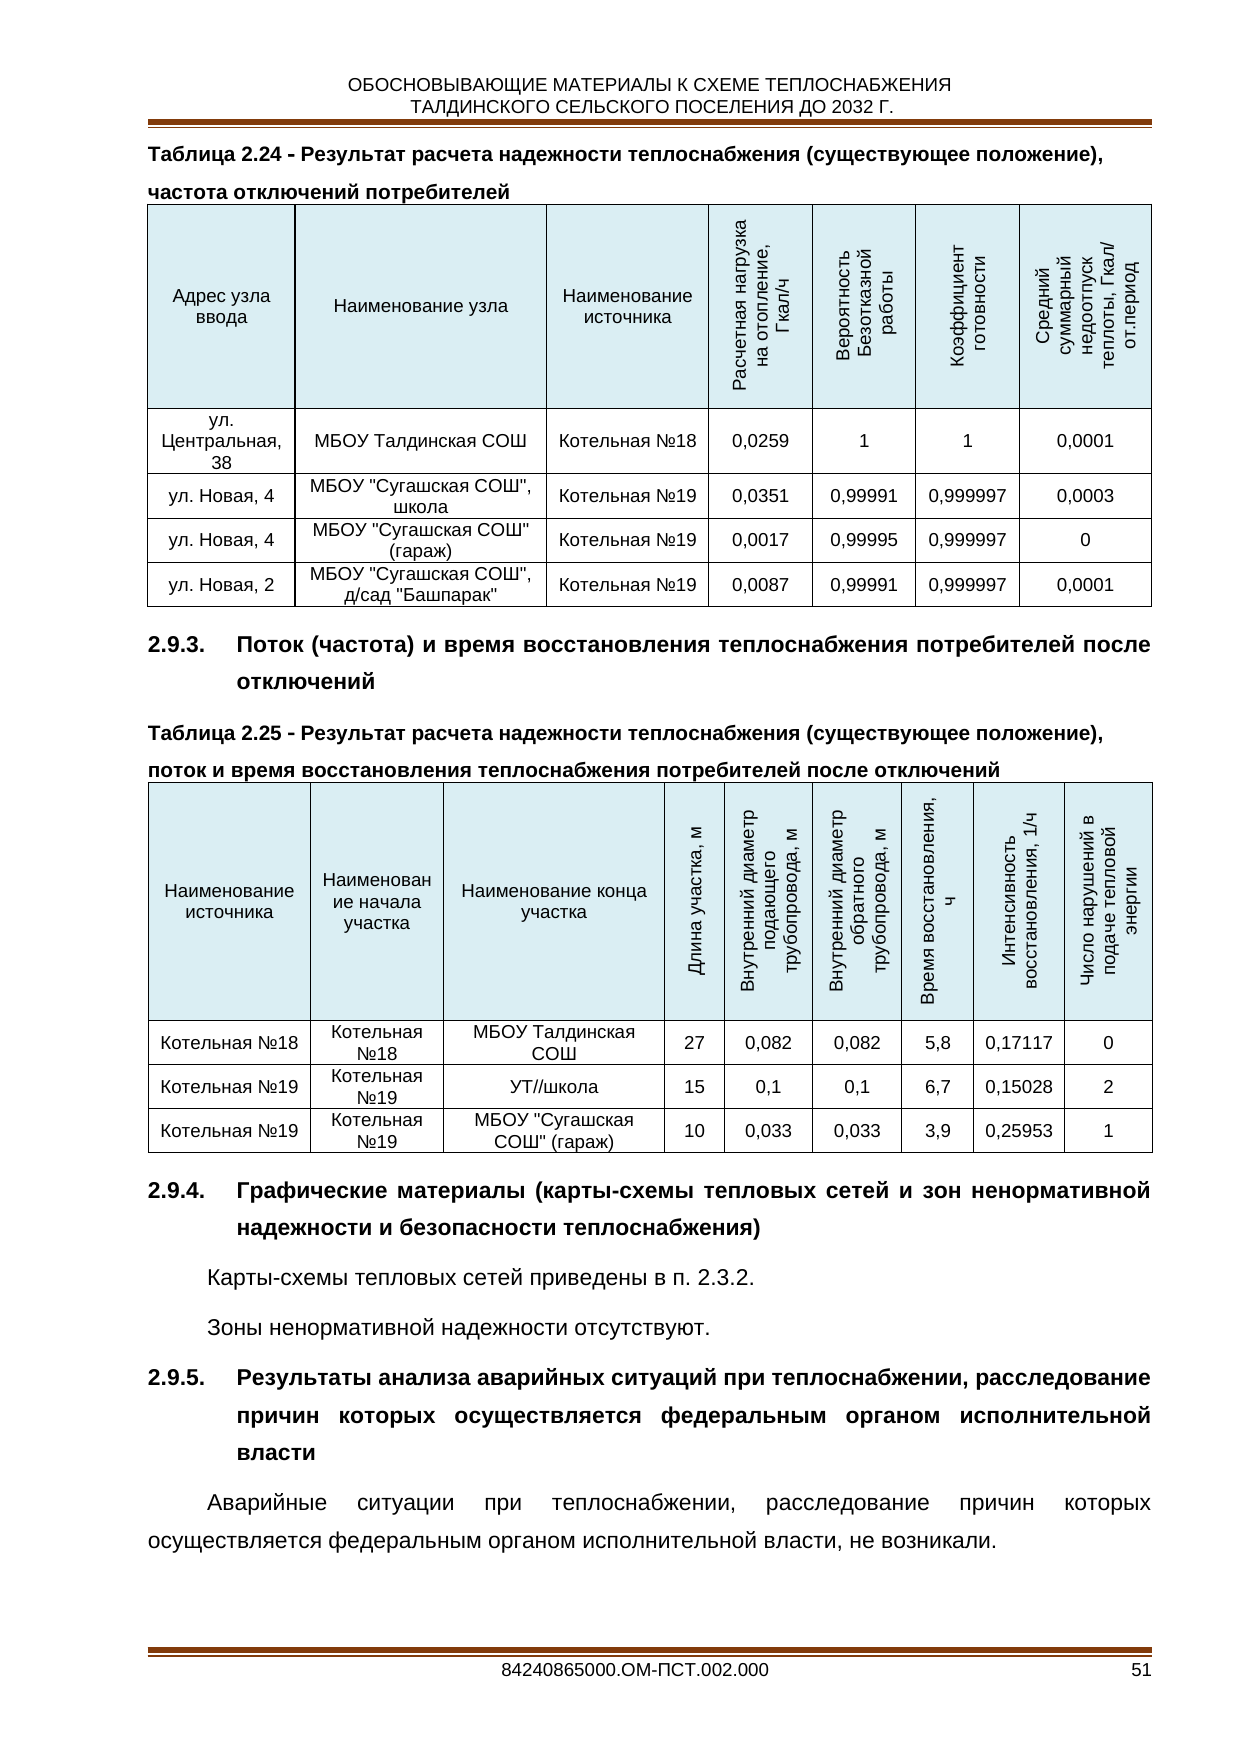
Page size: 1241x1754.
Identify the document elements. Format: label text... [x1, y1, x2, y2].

table_header Число нарушений в подаче тепловой энергии [1065, 783, 1152, 1020]
table_cell МБОУ Талдинская СОШ [296, 409, 546, 473]
table_cell ул. Новая, 4 [148, 519, 294, 562]
table_cell 1 [916, 409, 1019, 473]
table_cell 0,1 [813, 1065, 901, 1108]
table_cell 0,999997 [916, 474, 1019, 517]
table_cell Котельная №18 [311, 1021, 443, 1064]
table_cell Котельная №19 [149, 1065, 310, 1108]
table_header Внутpенний диаметp подающего тpубопpовода, м [725, 783, 812, 1020]
table_header Наименование конца участка [444, 783, 664, 1020]
table_header Наименование начала участка [311, 783, 443, 1020]
table_cell 0,999997 [916, 563, 1019, 606]
table_header Вероятность Безотказной работы [813, 205, 915, 408]
table_cell МБОУ "Сугашская СОШ", д/сад "Башпарак" [296, 563, 546, 606]
table_cell 15 [665, 1065, 724, 1108]
table_cell УТ//школа [444, 1065, 664, 1108]
table_cell 0,033 [813, 1109, 901, 1152]
table_cell 0,99995 [813, 519, 915, 562]
table_cell 0 [1065, 1021, 1152, 1064]
table_cell ул. Центральная, 38 [148, 409, 294, 473]
table_cell 0,0001 [1020, 409, 1151, 473]
table_header Длина участка, м [665, 783, 724, 1020]
table_header Внутренний диаметр обратного трубопровода, м [813, 783, 901, 1020]
table_header Наименование источника [547, 205, 708, 408]
table_cell Котельная №18 [149, 1021, 310, 1064]
table_cell 0,0087 [709, 563, 812, 606]
table_header Средний суммарный недоотпуск теплоты, Гкал/ от.период [1020, 205, 1151, 408]
table_cell 0,25953 [974, 1109, 1064, 1152]
table_cell Котельная №18 [547, 409, 708, 473]
table_header Расчетная нагрузка на отопление, Гкал/ч [709, 205, 812, 408]
text Таблица .25 Результат расчета надежности теплоснабжения (существующее положение), поток и время восстановления теплоснабжения потребителей после отключений [148, 707, 1152, 782]
table_header Наименование источника [149, 783, 310, 1020]
table_cell 10 [665, 1109, 724, 1152]
table_cell 27 [665, 1021, 724, 1064]
table_header Интенсивность восстановления, 1/ч [974, 783, 1064, 1020]
table_cell 0,999997 [916, 519, 1019, 562]
text Аварийные ситуации при теплоснабжении, расследование причин которых осуществляется федеральным органом исполнительной власти, не возникали. [148, 1478, 1152, 1553]
table_cell 0,082 [813, 1021, 901, 1064]
table_cell 1 [1065, 1109, 1152, 1152]
table_cell Котельная №19 [149, 1109, 310, 1152]
table_cell Котельная №19 [311, 1065, 443, 1108]
table_cell Котельная №19 [547, 474, 708, 517]
table_cell 0,15028 [974, 1065, 1064, 1108]
table_cell МБОУ Талдинская СОШ [444, 1021, 664, 1064]
table_cell 0,0003 [1020, 474, 1151, 517]
table_cell 0,082 [725, 1021, 812, 1064]
table_cell 0,17117 [974, 1021, 1064, 1064]
table_cell ул. Новая, 2 [148, 563, 294, 606]
table_cell ул. Новая, 4 [148, 474, 294, 517]
table_cell 0,99991 [813, 563, 915, 606]
table_cell 0,0001 [1020, 563, 1151, 606]
table_cell Котельная №19 [547, 519, 708, 562]
table_cell Котельная №19 [311, 1109, 443, 1152]
table_cell 0 [1020, 519, 1151, 562]
table_cell МБОУ "Сугашская СОШ" (гараж) [444, 1109, 664, 1152]
table_cell 0,0351 [709, 474, 812, 517]
table_cell 0,1 [725, 1065, 812, 1108]
table_header Адрес узла ввода [148, 205, 294, 408]
table_cell 0,0017 [709, 519, 812, 562]
table_cell 0,99991 [813, 474, 915, 517]
table_cell Котельная №19 [547, 563, 708, 606]
list Результаты анализа аварийных ситуаций при теплоснабжении, расследование причин которых осуществляется федеральным органом исполнительной власти [148, 1353, 1152, 1466]
table_cell 0,033 [725, 1109, 812, 1152]
table_header Наименование узла [296, 205, 546, 408]
table_cell 1 [813, 409, 915, 473]
table_cell МБОУ "Сугашская СОШ" (гараж) [296, 519, 546, 562]
table_cell МБОУ "Сугашская СОШ", школа [296, 474, 546, 517]
table_cell 3,9 [902, 1109, 973, 1152]
table_cell 5,8 [902, 1021, 973, 1064]
table_header Время восстановления, ч [902, 783, 973, 1020]
table_header Коэффициент готовности [916, 205, 1019, 408]
text Карты-схемы тепловых сетей приведены в п. 2.3.2. [148, 1253, 1152, 1291]
table_cell 2 [1065, 1065, 1152, 1108]
table_cell 0,0259 [709, 409, 812, 473]
list Поток (частота) и время восстановления теплоснабжения потребителей после отключений [148, 619, 1152, 694]
list Графические материалы (карты-схемы тепловых сетей и зон ненормативной надежности и безопасности теплоснабжения) [148, 1166, 1152, 1241]
text Зоны ненормативной надежности отсутствуют. [148, 1303, 1152, 1341]
table_cell 6,7 [902, 1065, 973, 1108]
text Таблица .24 Результат расчета надежности теплоснабжения (существующее положение), частота отключений потребителей [148, 128, 1152, 203]
